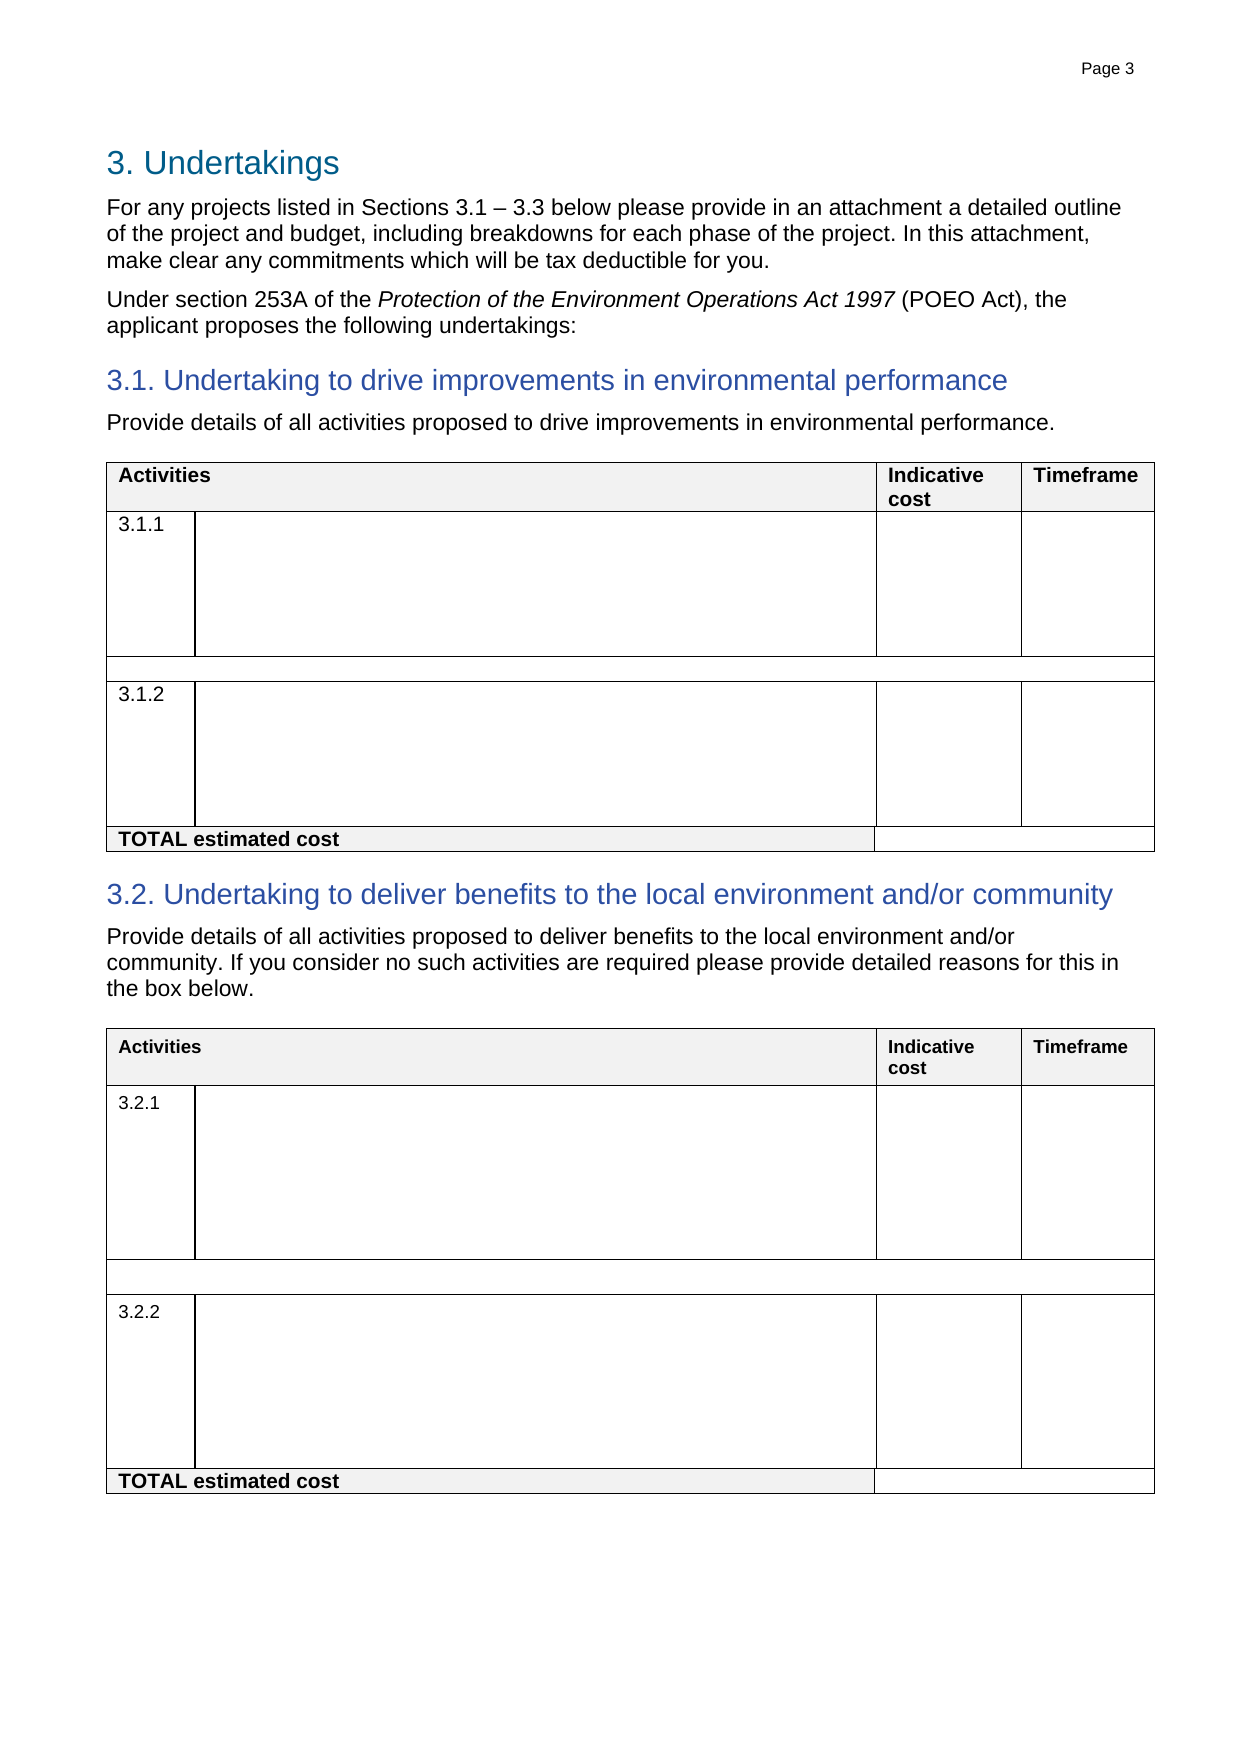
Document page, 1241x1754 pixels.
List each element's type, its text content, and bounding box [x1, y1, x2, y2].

table_header Timeframe [1022, 463, 1154, 511]
table_cell [1022, 1295, 1154, 1468]
text For any projects listed in Sections 3.1 – 3.3 below please provide in an attachment a detailed outline of the project and budget, including breakdowns for each phase of the project. In this attachment, make clear any commitments which will be tax deductible for you. [106, 194, 1134, 273]
table_cell [196, 512, 876, 656]
table_cell [107, 657, 1154, 681]
text Provide details of all activities proposed to deliver benefits to the local environment and/or community. If you consider no such activities are required please provide detailed reasons for this in the box below. [106, 923, 1134, 1002]
table_header Indicative cost [877, 463, 1021, 511]
table_cell 3.1.1 [107, 512, 194, 656]
table_cell [196, 1086, 876, 1259]
table_cell 3.2.2 [107, 1295, 194, 1468]
table_header Activities [107, 1029, 876, 1085]
subtitle 3. Undertakings [106, 143, 1134, 182]
table_cell 3.1.2 [107, 682, 194, 826]
table_cell 3.2.1 [107, 1086, 194, 1259]
table_cell [196, 1295, 876, 1468]
table_cell [877, 512, 1021, 656]
text Provide details of all activities proposed to drive improvements in environmental performance. [106, 409, 1134, 436]
text Under section 253A of the Protection of the Environment Operations Act 1997 (POEO Act), the applicant proposes the following undertakings: [106, 286, 1134, 338]
subtitle 3.2. Undertaking to deliver benefits to the local environment and/or community [106, 877, 1134, 910]
table_cell [107, 1260, 1154, 1294]
table_cell [1022, 682, 1154, 826]
table_cell [877, 1295, 1021, 1468]
table_header Indicative cost [877, 1029, 1021, 1085]
table_cell TOTAL estimated cost [107, 827, 874, 851]
table_cell [877, 682, 1021, 826]
table_cell [1022, 1086, 1154, 1259]
table_cell [875, 1469, 1154, 1493]
table_header Activities [107, 463, 876, 511]
table_header Timeframe [1022, 1029, 1154, 1085]
table_cell [1022, 512, 1154, 656]
table_cell [875, 827, 1154, 851]
table_cell [877, 1086, 1021, 1259]
table_cell [196, 682, 876, 826]
subtitle 3.1. Undertaking to drive improvements in environmental performance [106, 363, 1134, 397]
table_cell TOTAL estimated cost [107, 1469, 874, 1493]
